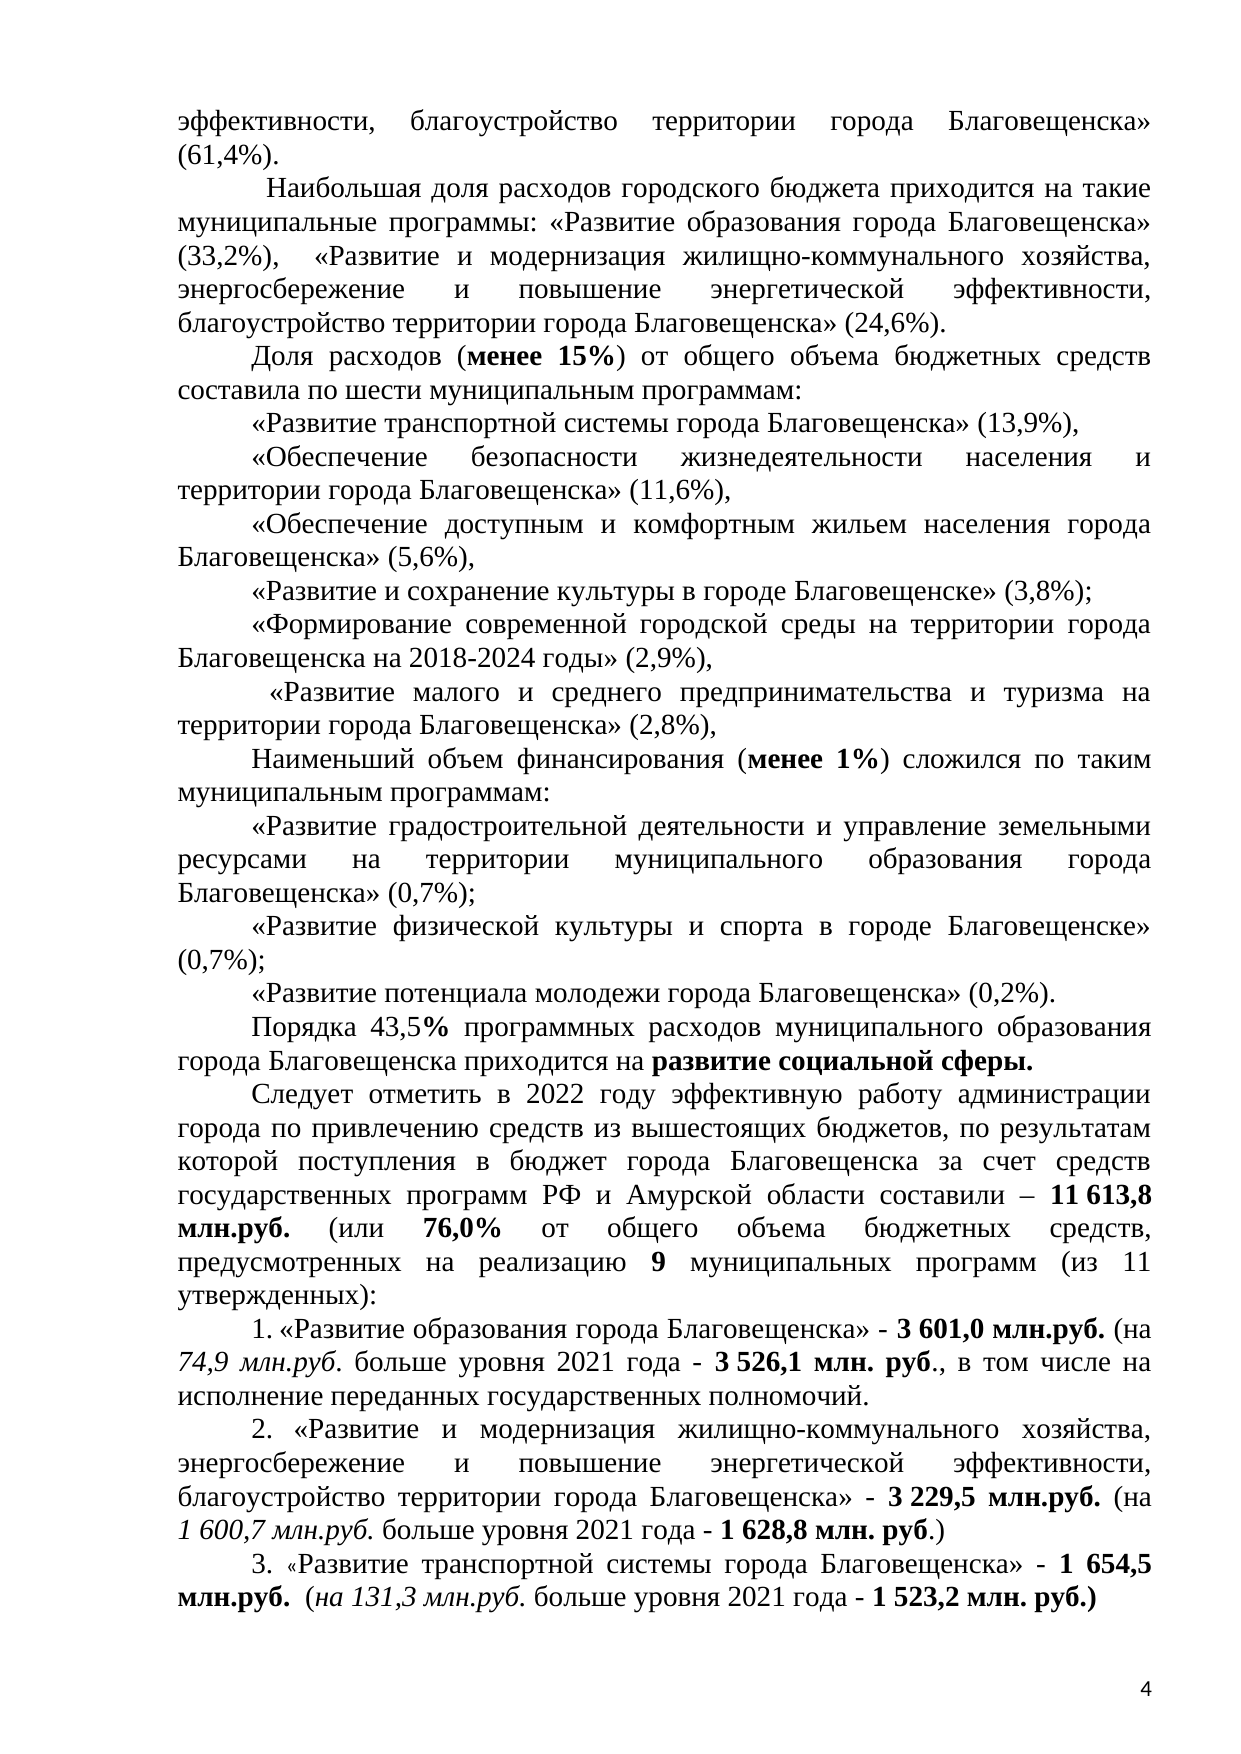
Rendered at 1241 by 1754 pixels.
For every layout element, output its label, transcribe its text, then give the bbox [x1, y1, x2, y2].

text Порядка 43,5% программных расходов муниципального образования города Благовещенска приходится на развитие социальной сферы. [177, 1009, 1152, 1076]
text «Развитие транспортной системы города Благовещенска» (13,9%), [177, 405, 1152, 439]
text «Обеспечение безопасности жизнедеятельности населения и территории города Благовещенска» (11,6%), [177, 439, 1152, 506]
text Доля расходов (менее 15%) от общего объема бюджетных средств составила по шести муниципальным программам: [177, 338, 1152, 405]
text Наибольшая доля расходов городского бюджета приходится на такие муниципальные программы: «Развитие образования города Благовещенска» (33,2%), «Развитие и модернизация жилищно-коммунального хозяйства, энергосбережение и повышение энергетической эффективности, благоустройство территории города Благовещенска» (24,6%). [177, 171, 1152, 338]
text 2. «Развитие и модернизация жилищно-коммунального хозяйства, энергосбережение и повышение энергетической эффективности, благоустройство территории города Благовещенска» - 3 229,5 млн.руб. (на 1 600,7 млн.руб. больше уровня 2021 года - 1 628,8 млн. руб.) [177, 1412, 1152, 1546]
text 1. «Развитие образования города Благовещенска» - 3 601,0 млн.руб. (на 74,9 млн.руб. больше уровня 2021 года - 3 526,1 млн. руб., в том числе на исполнение переданных государственных полномочий. [177, 1311, 1152, 1412]
text «Развитие физической культуры и спорта в городе Благовещенске» (0,7%); [177, 908, 1152, 976]
text «Формирование современной городской среды на территории города Благовещенска на 2018-2024 годы» (2,9%), [177, 607, 1152, 674]
text Следует отметить в 2022 году эффективную работу администрации города по привлечению средств из вышестоящих бюджетов, по результатам которой поступления в бюджет города Благовещенска за счет средств государственных программ РФ и Амурской области составили – 11 613,8 млн.руб. (или 76,0% от общего объема бюджетных средств, предусмотренных на реализацию 9 муниципальных программ (из 11 утвержденных): [177, 1076, 1152, 1311]
text Наименьший объем финансирования (менее 1%) сложился по таким муниципальным программам: [177, 741, 1152, 808]
text 3. «Развитие транспортной системы города Благовещенска» - 1 654,5 млн.руб. (на 131,3 млн.руб. больше уровня 2021 года - 1 523,2 млн. руб.) [177, 1546, 1152, 1613]
text «Развитие потенциала молодежи города Благовещенска» (0,2%). [177, 976, 1152, 1009]
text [177, 103, 1152, 171]
text «Развитие и сохранение культуры в городе Благовещенске» (3,8%); [177, 573, 1152, 607]
text «Обеспечение доступным и комфортным жильем населения города Благовещенска» (5,6%), [177, 506, 1152, 573]
text «Развитие градостроительной деятельности и управление земельными ресурсами на территории муниципального образования города Благовещенска» (0,7%); [177, 808, 1152, 908]
text «Развитие малого и среднего предпринимательства и туризма на территории города Благовещенска» (2,8%), [177, 674, 1152, 741]
